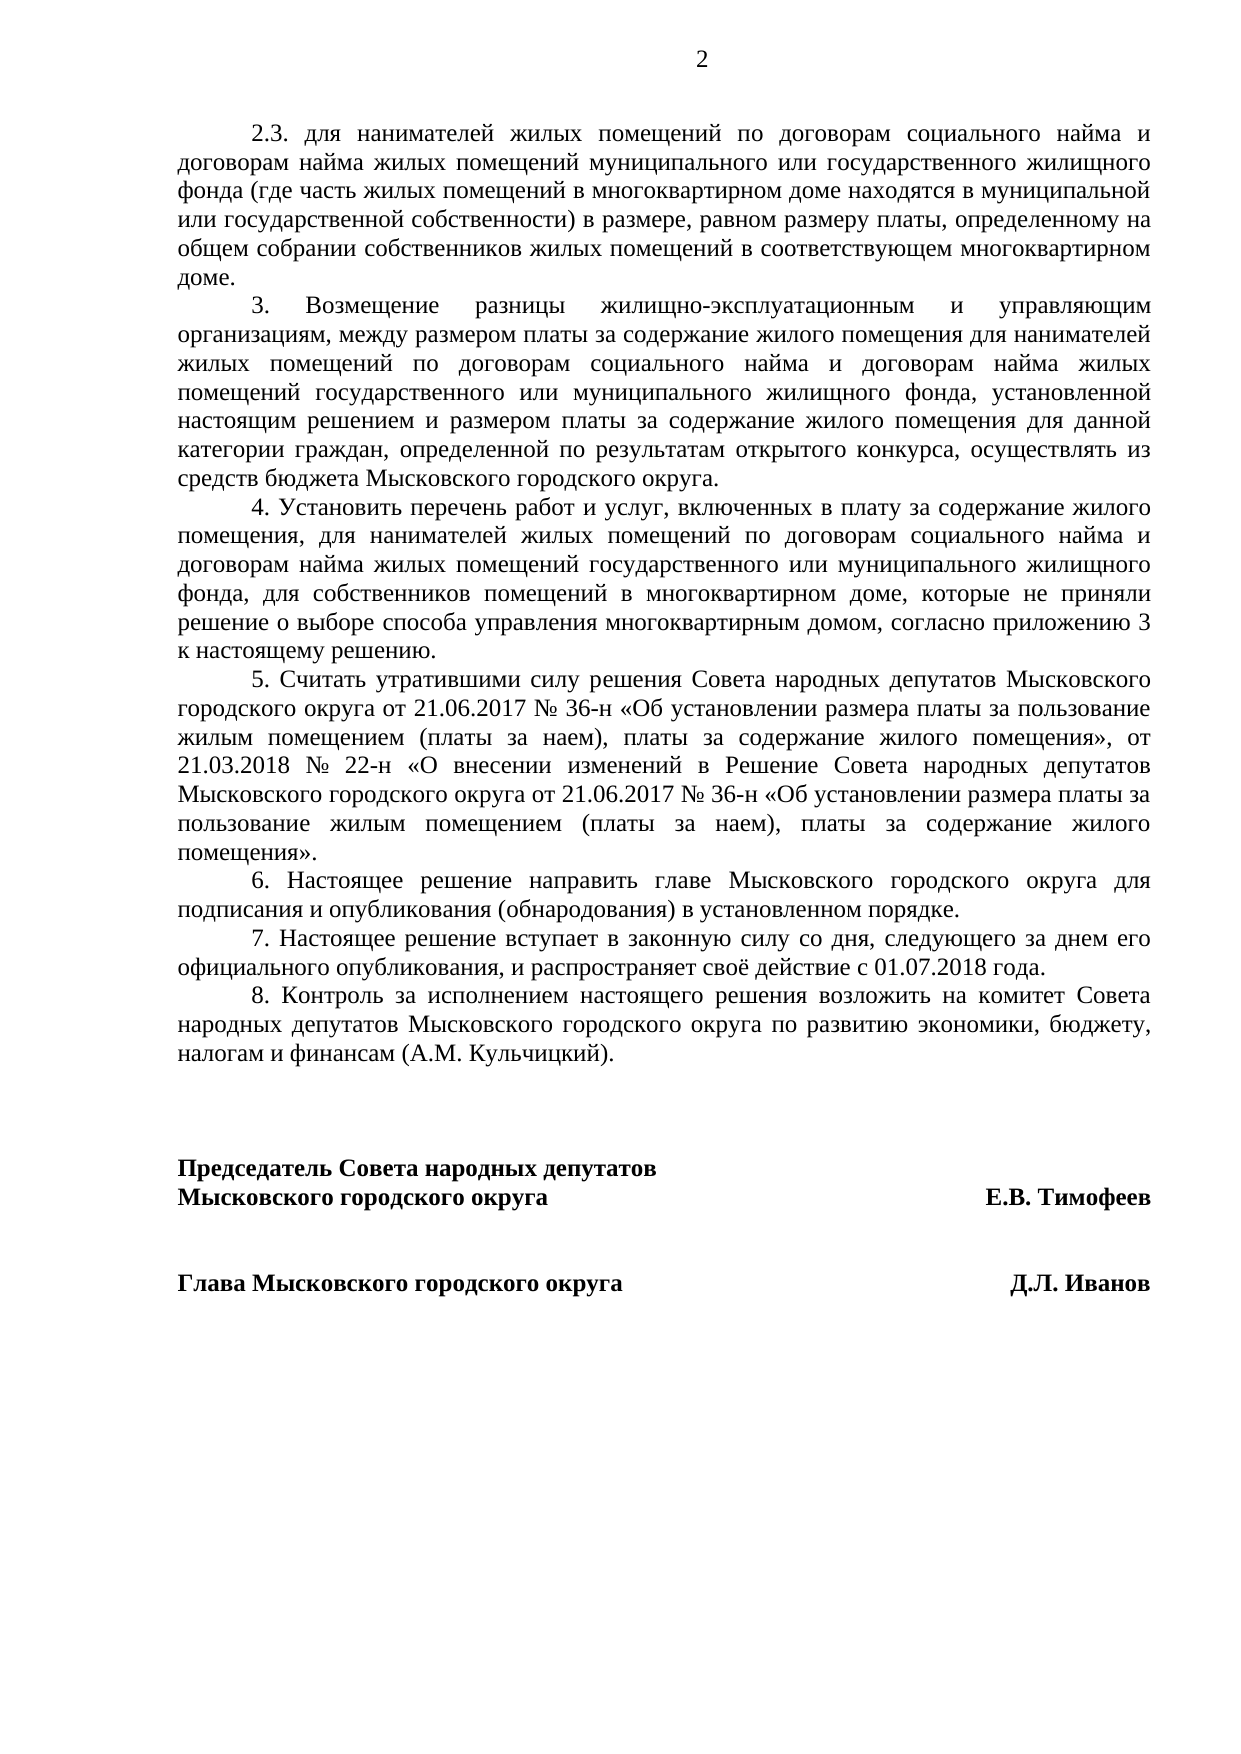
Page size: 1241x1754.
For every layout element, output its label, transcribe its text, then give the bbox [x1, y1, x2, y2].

text Мысковского городского округа Е.В. Тимофеев [177, 1182, 1152, 1211]
title 4. Установить перечень работ и услуг, включенных в плату за содержание жилого помещения, для нанимателей жилых помещений по договорам социального найма и договорам найма жилых помещений государственного или муниципального жилищного фонда, для собственников помещений в многоквартирном доме, которые не приняли решение о выборе способа управления многоквартирным домом, согласно приложению 3 к настоящему решению. [177, 492, 1152, 664]
text 2.3. для нанимателей жилых помещений по договорам социального найма и договорам найма жилых помещений муниципального или государственного жилищного фонда (где часть жилых помещений в многоквартирном доме находятся в муниципальной или государственной собственности) в размере, равном размеру платы, определенному на общем собрании собственников жилых помещений в соответствующем многоквартирном доме. [177, 118, 1152, 291]
text 7. Настоящее решение вступает в законную силу со дня, следующего за днем его официального опубликования, и распространяет своё действие с 01.07.2018 года. [177, 923, 1152, 981]
text 3. Возмещение разницы жилищно-эксплуатационным и управляющим организациям, между размером платы за содержание жилого помещения для нанимателей жилых помещений по договорам социального найма и договорам найма жилых помещений государственного или муниципального жилищного фонда, установленной настоящим решением и размером платы за содержание жилого помещения для данной категории граждан, определенной по результатам открытого конкурса, осуществлять из средств бюджета Мысковского городского округа. [177, 291, 1152, 492]
text 5. Считать утратившими силу решения Совета народных депутатов Мысковского городского округа от 21.06.2017 № 36-н «Об установлении размера платы за пользование жилым помещением (платы за наем), платы за содержание жилого помещения», от 21.03.2018 № 22-н «О внесении изменений в Решение Совета народных депутатов Мысковского городского округа от 21.06.2017 № 36-н «Об установлении размера платы за пользование жилым помещением (платы за наем), платы за содержание жилого помещения». [177, 664, 1152, 866]
text Глава Мысковского городского округа Д.Л. Иванов [177, 1268, 1152, 1297]
text 8. Контроль за исполнением настоящего решения возложить на комитет Совета народных депутатов Мысковского городского округа по развитию экономики, бюджету, налогам и финансам (А.М. Кульчицкий). [177, 981, 1152, 1067]
text Председатель Совета народных депутатов [177, 1153, 1152, 1182]
text 6. Настоящее решение направить главе Мысковского городского округа для подписания и опубликования (обнародования) в установленном порядке. [177, 866, 1152, 923]
